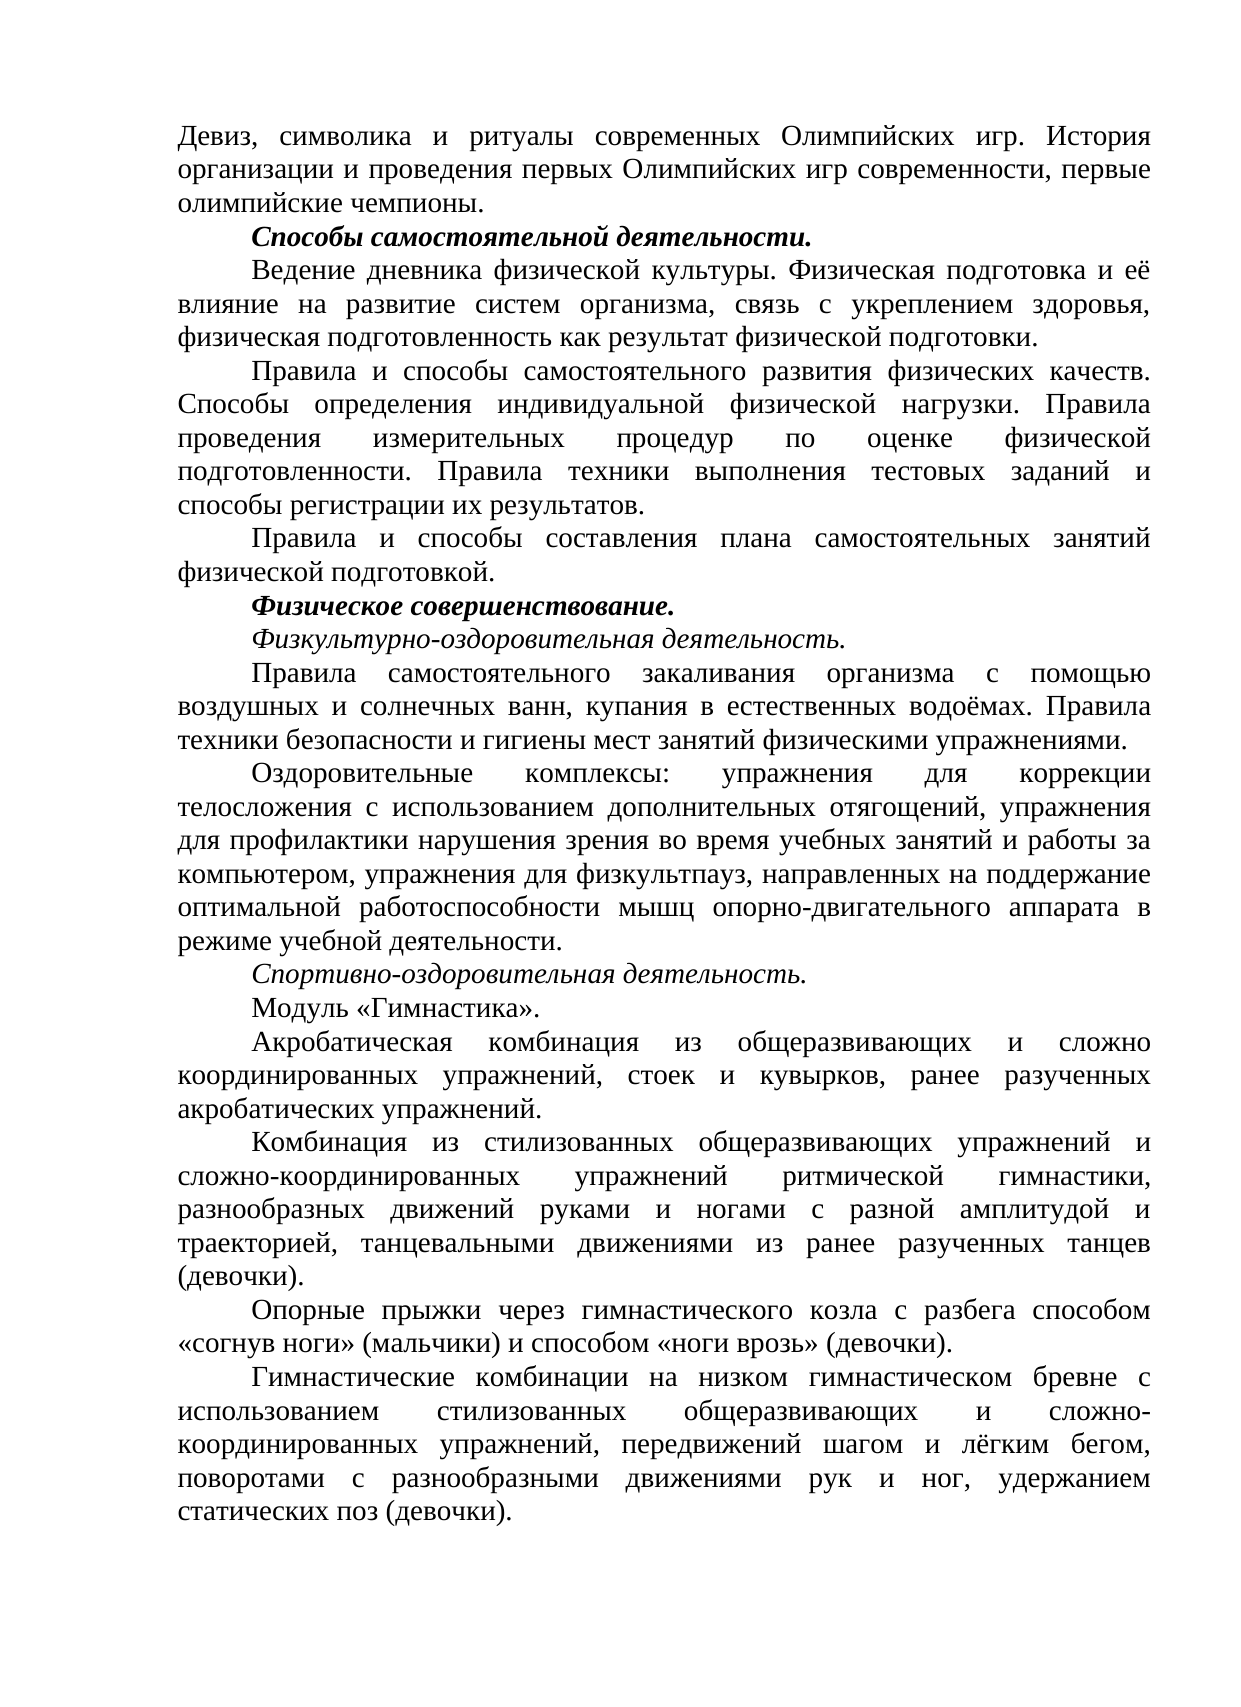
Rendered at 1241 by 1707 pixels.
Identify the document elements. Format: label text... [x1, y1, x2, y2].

text Опорные прыжки через гимнастического козла с разбега способом «согнув ноги» (мальчики) и способом «ноги врозь» (девочки). [177, 1292, 1152, 1359]
text Физическое совершенствование. [177, 588, 1152, 621]
text Оздоровительные комплексы: упражнения для коррекции телосложения с использованием дополнительных отягощений, упражнения для профилактики нарушения зрения во время учебных занятий и работы за компьютером, упражнения для физкультпауз, направленных на поддержание оптимальной работоспособности мышц опорно-двигательного аппарата в режиме учебной деятельности. [177, 755, 1152, 957]
text Способы самостоятельной деятельности. [177, 219, 1152, 252]
text Ведение дневника физической культуры. Физическая подготовка и её влияние на развитие систем организма, связь с укреплением здоровья, физическая подготовленность как результат физической подготовки. [177, 252, 1152, 353]
text Физкультурно-оздоровительная деятельность. [177, 621, 1152, 655]
text Гимнастические комбинации на низком гимнастическом бревне с использованием стилизованных общеразвивающих и сложно-координированных упражнений, передвижений шагом и лёгким бегом, поворотами с разнообразными движениями рук и ног, удержанием статических поз (девочки). [177, 1359, 1152, 1527]
text Акробатическая комбинация из общеразвивающих и сложно координированных упражнений, стоек и кувырков, ранее разученных акробатических упражнений. [177, 1024, 1152, 1124]
text Комбинация из стилизованных общеразвивающих упражнений и сложно-координированных упражнений ритмической гимнастики, разнообразных движений руками и ногами с разной амплитудой и траекторией, танцевальными движениями из ранее разученных танцев (девочки). [177, 1124, 1152, 1292]
text Правила и способы составления плана самостоятельных занятий физической подготовкой. [177, 521, 1152, 588]
text Правила самостоятельного закаливания организма с помощью воздушных и солнечных ванн, купания в естественных водоёмах. Правила техники безопасности и гигиены мест занятий физическими упражнениями. [177, 655, 1152, 755]
text Спортивно-оздоровительная деятельность. [177, 957, 1152, 990]
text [177, 118, 1152, 219]
text Модуль «Гимнастика». [177, 990, 1152, 1024]
text Правила и способы самостоятельного развития физических качеств. Способы определения индивидуальной физической нагрузки. Правила проведения измерительных процедур по оценке физической подготовленности. Правила техники выполнения тестовых заданий и способы регистрации их результатов. [177, 353, 1152, 521]
